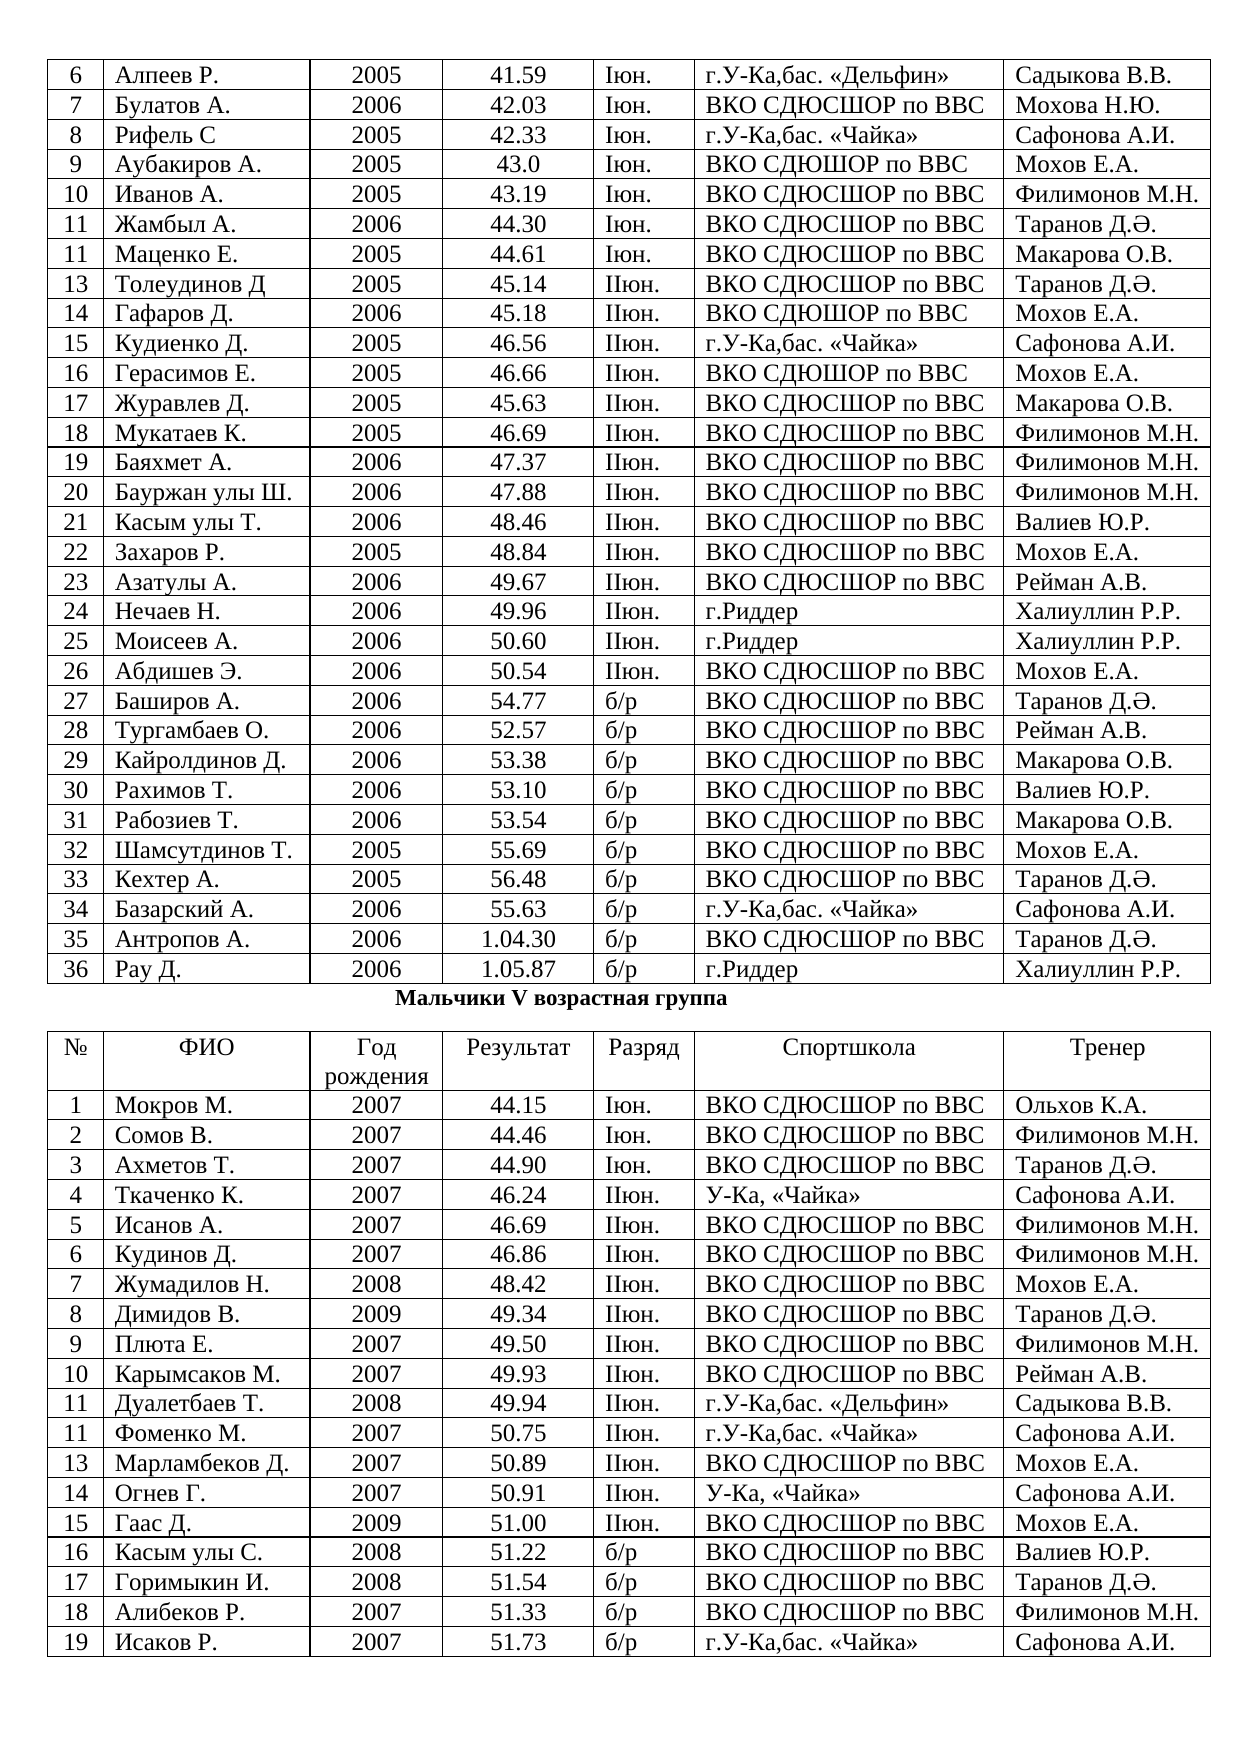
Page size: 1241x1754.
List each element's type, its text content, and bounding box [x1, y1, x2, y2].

table_cell 2006 [311, 567, 442, 595]
table_cell ВКО СДЮСШОР по ВВС [695, 1150, 1003, 1179]
table_cell 44.46 [443, 1120, 593, 1149]
table_cell 47.88 [443, 477, 593, 506]
table_cell Макарова О.В. [1004, 745, 1210, 774]
table_cell Таранов Д.Ә. [1004, 1567, 1210, 1596]
table_cell 46.69 [443, 418, 593, 446]
table_cell IIюн. [594, 388, 694, 417]
table_cell г.У-Ка,бас. «Чайка» [695, 328, 1003, 357]
table_cell 46.56 [443, 328, 593, 357]
table_cell б/р [594, 745, 694, 774]
table_cell б/р [594, 865, 694, 893]
table_cell Герасимов Е. [104, 358, 309, 387]
table_cell 46.66 [443, 358, 593, 387]
table_cell ВКО СДЮСШОР по ВВС [695, 1359, 1003, 1387]
text Мальчики V возрастная группа [177, 984, 1152, 1010]
table_cell 2005 [311, 328, 442, 357]
table_cell ВКО СДЮСШОР по ВВС [695, 1120, 1003, 1149]
table_cell 44.15 [443, 1091, 593, 1119]
table_cell ВКО СДЮСШОР по ВВС [695, 1091, 1003, 1119]
table_cell 32 [48, 835, 103, 863]
table_cell Таранов Д.Ә. [1004, 865, 1210, 893]
table_cell 18 [48, 1597, 103, 1626]
table_cell 55.69 [443, 835, 593, 863]
table_cell Бауржан улы Ш. [104, 477, 309, 506]
table_cell Iюн. [594, 209, 694, 238]
table_cell б/р [594, 1597, 694, 1626]
table_cell ВКО СДЮСШОР по ВВС [695, 656, 1003, 685]
table_cell 2006 [311, 686, 442, 714]
table_cell 2005 [311, 358, 442, 387]
table_cell 2006 [311, 745, 442, 774]
table_cell IIюн. [594, 1240, 694, 1268]
table_cell ВКО СДЮСШОР по ВВС [695, 90, 1003, 119]
table_cell Таранов Д.Ә. [1004, 1299, 1210, 1328]
table_cell 51.54 [443, 1567, 593, 1596]
table_cell Рейман А.В. [1004, 1359, 1210, 1387]
table_cell IIюн. [594, 1269, 694, 1298]
table_cell 11 [48, 209, 103, 238]
table_cell 35 [48, 924, 103, 953]
table_cell 2005 [311, 239, 442, 268]
table_cell IIюн. [594, 418, 694, 446]
table_cell Дуалетбаев Т. [104, 1389, 309, 1417]
table_cell 10 [48, 179, 103, 208]
table_cell ВКО СДЮСШОР по ВВС [695, 507, 1003, 536]
table_cell Ольхов К.А. [1004, 1091, 1210, 1119]
table_cell 46.24 [443, 1180, 593, 1209]
table_cell ВКО СДЮСШОР по ВВС [695, 1448, 1003, 1477]
table_cell ВКО СДЮСШОР по ВВС [695, 686, 1003, 714]
table_cell Рабозиев Т. [104, 805, 309, 834]
table_cell 53.54 [443, 805, 593, 834]
table_cell 2005 [311, 269, 442, 297]
table_cell ВКО СДЮСШОР по ВВС [695, 537, 1003, 566]
table_cell б/р [594, 1538, 694, 1566]
table_cell Журавлев Д. [104, 388, 309, 417]
table_cell Плюта Е. [104, 1329, 309, 1358]
table_cell 8 [48, 120, 103, 148]
table_cell 2009 [311, 1299, 442, 1328]
table_cell Садыкова В.В. [1004, 60, 1210, 89]
table_cell IIюн. [594, 1448, 694, 1477]
table_cell 20 [48, 477, 103, 506]
table_cell 7 [48, 90, 103, 119]
table_cell 50.60 [443, 626, 593, 655]
table_cell 2006 [311, 954, 442, 983]
table_cell 51.73 [443, 1627, 593, 1656]
table_cell 2006 [311, 209, 442, 238]
table_cell 2007 [311, 1329, 442, 1358]
table_cell Валиев Ю.Р. [1004, 507, 1210, 536]
table_cell б/р [594, 686, 694, 714]
table_cell 49.34 [443, 1299, 593, 1328]
table_cell 13 [48, 1448, 103, 1477]
table_cell г.У-Ка,бас. «Чайка» [695, 120, 1003, 148]
table_cell г.У-Ка,бас. «Дельфин» [695, 1389, 1003, 1417]
table_cell ВКО СДЮСШОР по ВВС [695, 388, 1003, 417]
table_cell Иванов А. [104, 179, 309, 208]
table_cell ВКО СДЮСШОР по ВВС [695, 1508, 1003, 1536]
table_cell 42.03 [443, 90, 593, 119]
table_cell 44.30 [443, 209, 593, 238]
table_cell Рифель С [104, 120, 309, 148]
table_cell ВКО СДЮСШОР по ВВС [695, 924, 1003, 953]
table_cell 51.22 [443, 1538, 593, 1566]
table_cell Ахметов Т. [104, 1150, 309, 1179]
table_cell Таранов Д.Ә. [1004, 1150, 1210, 1179]
table_cell Кехтер А. [104, 865, 309, 893]
table_cell Антропов А. [104, 924, 309, 953]
table_cell Азатулы А. [104, 567, 309, 595]
table_cell 49.50 [443, 1329, 593, 1358]
table_cell IIюн. [594, 567, 694, 595]
table_cell Сомов В. [104, 1120, 309, 1149]
table_cell 2005 [311, 179, 442, 208]
table_cell ВКО СДЮСШОР по ВВС [695, 1538, 1003, 1566]
table_cell Жамбыл А. [104, 209, 309, 238]
table_cell 23 [48, 567, 103, 595]
table_cell 2006 [311, 894, 442, 923]
table_cell Iюн. [594, 1091, 694, 1119]
table_cell Касым улы Т. [104, 507, 309, 536]
table_cell ВКО СДЮСШОР по ВВС [695, 179, 1003, 208]
table_cell 2005 [311, 835, 442, 863]
table_cell 2005 [311, 388, 442, 417]
table_cell 2005 [311, 150, 442, 178]
table_cell ВКО СДЮСШОР по ВВС [695, 805, 1003, 834]
table_cell Исанов А. [104, 1210, 309, 1238]
table_cell ВКО СДЮСШОР по ВВС [695, 567, 1003, 595]
table_cell 6 [48, 1240, 103, 1268]
table_cell 45.14 [443, 269, 593, 297]
table_cell 2006 [311, 716, 442, 744]
table_cell Филимонов М.Н. [1004, 1120, 1210, 1149]
table_cell Мохов Е.А. [1004, 1448, 1210, 1477]
table_cell 25 [48, 626, 103, 655]
table_cell Халиуллин Р.Р. [1004, 626, 1210, 655]
table_cell Филимонов М.Н. [1004, 1597, 1210, 1626]
table_cell 45.63 [443, 388, 593, 417]
table_cell Мохов Е.А. [1004, 299, 1210, 327]
table_cell 46.69 [443, 1210, 593, 1238]
table_cell IIюн. [594, 448, 694, 476]
table_cell 2005 [311, 60, 442, 89]
table_cell Мукатаев К. [104, 418, 309, 446]
table_cell Мохов Е.А. [1004, 656, 1210, 685]
table_cell 50.54 [443, 656, 593, 685]
table_cell Шамсутдинов Т. [104, 835, 309, 863]
table_cell Мохов Е.А. [1004, 835, 1210, 863]
table_cell ВКО СДЮШОР по ВВС [695, 299, 1003, 327]
table_cell 17 [48, 388, 103, 417]
table_cell г.У-Ка,бас. «Чайка» [695, 1627, 1003, 1656]
table_cell 48.46 [443, 507, 593, 536]
table_cell 2007 [311, 1448, 442, 1477]
table_cell 9 [48, 1329, 103, 1358]
table_cell 49.93 [443, 1359, 593, 1387]
table_header Спортшкола [695, 1032, 1003, 1089]
table_cell ВКО СДЮСШОР по ВВС [695, 1240, 1003, 1268]
table_cell IIюн. [594, 1389, 694, 1417]
table_cell г.У-Ка,бас. «Чайка» [695, 894, 1003, 923]
table_cell Филимонов М.Н. [1004, 418, 1210, 446]
table_cell 14 [48, 299, 103, 327]
table_cell IIюн. [594, 1508, 694, 1536]
table_cell 49.94 [443, 1389, 593, 1417]
table_cell IIюн. [594, 477, 694, 506]
table_cell 1.04.30 [443, 924, 593, 953]
table_cell 2006 [311, 299, 442, 327]
table_cell 34 [48, 894, 103, 923]
table_cell 26 [48, 656, 103, 685]
table_cell б/р [594, 716, 694, 744]
table_cell Базарский А. [104, 894, 309, 923]
table_cell ВКО СДЮШОР по ВВС [695, 150, 1003, 178]
table_cell б/р [594, 775, 694, 804]
table_cell Гаас Д. [104, 1508, 309, 1536]
table_cell 2007 [311, 1210, 442, 1238]
table_cell Касым улы С. [104, 1538, 309, 1566]
table_cell Кудиенко Д. [104, 328, 309, 357]
table_cell 2006 [311, 626, 442, 655]
table_header № [48, 1032, 103, 1089]
table_cell 51.33 [443, 1597, 593, 1626]
table_cell 18 [48, 418, 103, 446]
table_cell г.Риддер [695, 954, 1003, 983]
table_cell Iюн. [594, 120, 694, 148]
table_cell 44.90 [443, 1150, 593, 1179]
table_cell Нечаев Н. [104, 596, 309, 625]
table_cell Баяхмет А. [104, 448, 309, 476]
table_header Год рождения [311, 1032, 442, 1089]
table_cell Сафонова А.И. [1004, 120, 1210, 148]
table_cell 2007 [311, 1418, 442, 1447]
table_cell Таранов Д.Ә. [1004, 269, 1210, 297]
table_cell 49.67 [443, 567, 593, 595]
table_cell б/р [594, 1627, 694, 1656]
table_cell Филимонов М.Н. [1004, 1210, 1210, 1238]
table_cell Исаков Р. [104, 1627, 309, 1656]
table_cell 55.63 [443, 894, 593, 923]
table_cell 19 [48, 1627, 103, 1656]
table_cell 5 [48, 1210, 103, 1238]
table_cell Карымсаков М. [104, 1359, 309, 1387]
table_cell Моисеев А. [104, 626, 309, 655]
table_cell Сафонова А.И. [1004, 328, 1210, 357]
table_cell 2008 [311, 1538, 442, 1566]
table_cell Мохов Е.А. [1004, 1269, 1210, 1298]
table_cell Булатов А. [104, 90, 309, 119]
table_cell 2007 [311, 1359, 442, 1387]
table_cell Таранов Д.Ә. [1004, 209, 1210, 238]
table_cell 2005 [311, 120, 442, 148]
table_cell 2006 [311, 477, 442, 506]
table_cell 16 [48, 1538, 103, 1566]
table_cell 50.91 [443, 1478, 593, 1507]
table_cell Кудинов Д. [104, 1240, 309, 1268]
table_cell 1.05.87 [443, 954, 593, 983]
table_cell 2007 [311, 1597, 442, 1626]
table_cell 48.84 [443, 537, 593, 566]
table_cell 2009 [311, 1508, 442, 1536]
table_cell Димидов В. [104, 1299, 309, 1328]
table_cell Маценко Е. [104, 239, 309, 268]
table_cell Садыкова В.В. [1004, 1389, 1210, 1417]
table_cell IIюн. [594, 1180, 694, 1209]
table_cell 2008 [311, 1389, 442, 1417]
table_cell ВКО СДЮСШОР по ВВС [695, 209, 1003, 238]
table_header Тренер [1004, 1032, 1210, 1089]
table_cell 53.10 [443, 775, 593, 804]
table_cell ВКО СДЮСШОР по ВВС [695, 1567, 1003, 1596]
table_cell г.Риддер [695, 596, 1003, 625]
table_cell Аубакиров А. [104, 150, 309, 178]
table_cell 2006 [311, 924, 442, 953]
table_cell ВКО СДЮСШОР по ВВС [695, 775, 1003, 804]
table_cell 19 [48, 448, 103, 476]
table_cell б/р [594, 894, 694, 923]
table_cell 7 [48, 1269, 103, 1298]
table_cell 3 [48, 1150, 103, 1179]
table_cell IIюн. [594, 1478, 694, 1507]
table_cell 50.89 [443, 1448, 593, 1477]
table_cell Рау Д. [104, 954, 309, 983]
table_cell г.У-Ка,бас. «Дельфин» [695, 60, 1003, 89]
table_cell Таранов Д.Ә. [1004, 686, 1210, 714]
table_cell Мохов Е.А. [1004, 150, 1210, 178]
table_cell 2006 [311, 656, 442, 685]
table_cell б/р [594, 835, 694, 863]
table_cell 11 [48, 239, 103, 268]
table_cell IIюн. [594, 1329, 694, 1358]
table_cell 2006 [311, 775, 442, 804]
table_cell ВКО СДЮСШОР по ВВС [695, 239, 1003, 268]
table_cell 47.37 [443, 448, 593, 476]
table_cell Макарова О.В. [1004, 805, 1210, 834]
table_cell Сафонова А.И. [1004, 1180, 1210, 1209]
table_cell Халиуллин Р.Р. [1004, 954, 1210, 983]
table_cell Рахимов Т. [104, 775, 309, 804]
table_cell 52.57 [443, 716, 593, 744]
table_cell IIюн. [594, 1299, 694, 1328]
table_cell 2007 [311, 1120, 442, 1149]
table_cell 10 [48, 1359, 103, 1387]
table_cell Макарова О.В. [1004, 388, 1210, 417]
table_cell Филимонов М.Н. [1004, 477, 1210, 506]
table_cell Макарова О.В. [1004, 239, 1210, 268]
table_cell 51.00 [443, 1508, 593, 1536]
table_cell 2006 [311, 596, 442, 625]
table_cell 29 [48, 745, 103, 774]
table_cell Халиуллин Р.Р. [1004, 596, 1210, 625]
table_cell У-Ка, «Чайка» [695, 1478, 1003, 1507]
table_cell 48.42 [443, 1269, 593, 1298]
table_cell г.Риддер [695, 626, 1003, 655]
table_cell 16 [48, 358, 103, 387]
table_cell Мохова Н.Ю. [1004, 90, 1210, 119]
table_cell Филимонов М.Н. [1004, 179, 1210, 208]
table_cell 27 [48, 686, 103, 714]
table_cell IIюн. [594, 358, 694, 387]
table_cell Iюн. [594, 60, 694, 89]
table_cell 2007 [311, 1180, 442, 1209]
table_cell 2007 [311, 1150, 442, 1179]
table_cell 11 [48, 1389, 103, 1417]
table_cell IIюн. [594, 269, 694, 297]
table_cell 6 [48, 60, 103, 89]
table_cell Сафонова А.И. [1004, 1478, 1210, 1507]
table_cell 53.38 [443, 745, 593, 774]
table_cell Рейман А.В. [1004, 567, 1210, 595]
table_cell ВКО СДЮСШОР по ВВС [695, 418, 1003, 446]
table_cell 22 [48, 537, 103, 566]
table_cell б/р [594, 954, 694, 983]
table_header Результат [443, 1032, 593, 1089]
table_cell Мохов Е.А. [1004, 358, 1210, 387]
table_cell 31 [48, 805, 103, 834]
table_cell 9 [48, 150, 103, 178]
table_cell г.У-Ка,бас. «Чайка» [695, 1418, 1003, 1447]
table_cell Iюн. [594, 1150, 694, 1179]
table_cell 8 [48, 1299, 103, 1328]
table_cell У-Ка, «Чайка» [695, 1180, 1003, 1209]
table_cell Горимыкин И. [104, 1567, 309, 1596]
table_cell Мохов Е.А. [1004, 1508, 1210, 1536]
table_cell IIюн. [594, 299, 694, 327]
table_cell 21 [48, 507, 103, 536]
table_header ФИО [104, 1032, 309, 1089]
table_cell 14 [48, 1478, 103, 1507]
table_cell Сафонова А.И. [1004, 894, 1210, 923]
table_cell Iюн. [594, 90, 694, 119]
table_cell 4 [48, 1180, 103, 1209]
table_cell IIюн. [594, 1418, 694, 1447]
table_cell Жумадилов Н. [104, 1269, 309, 1298]
table_cell Марламбеков Д. [104, 1448, 309, 1477]
table_cell 2005 [311, 418, 442, 446]
table_cell IIюн. [594, 656, 694, 685]
table_cell Абдишев Э. [104, 656, 309, 685]
table_cell 2006 [311, 507, 442, 536]
table_cell 30 [48, 775, 103, 804]
table_cell Мокров М. [104, 1091, 309, 1119]
table_cell 2007 [311, 1240, 442, 1268]
table_cell 2006 [311, 805, 442, 834]
table_cell Филимонов М.Н. [1004, 1240, 1210, 1268]
table_cell Сафонова А.И. [1004, 1418, 1210, 1447]
table_cell Алибеков Р. [104, 1597, 309, 1626]
table_cell 13 [48, 269, 103, 297]
table_cell IIюн. [594, 596, 694, 625]
table_cell Ткаченко К. [104, 1180, 309, 1209]
table_cell 11 [48, 1418, 103, 1447]
table_cell Валиев Ю.Р. [1004, 1538, 1210, 1566]
table_cell ВКО СДЮСШОР по ВВС [695, 1269, 1003, 1298]
table_cell Рейман А.В. [1004, 716, 1210, 744]
table_cell 42.33 [443, 120, 593, 148]
table_cell Iюн. [594, 150, 694, 178]
table_cell ВКО СДЮСШОР по ВВС [695, 1329, 1003, 1358]
table_cell Баширов А. [104, 686, 309, 714]
table_cell Iюн. [594, 239, 694, 268]
table_cell ВКО СДЮСШОР по ВВС [695, 1597, 1003, 1626]
table_cell 15 [48, 1508, 103, 1536]
table_cell Филимонов М.Н. [1004, 448, 1210, 476]
table_cell 15 [48, 328, 103, 357]
table_cell 2007 [311, 1478, 442, 1507]
table_cell 2005 [311, 537, 442, 566]
table_cell 50.75 [443, 1418, 593, 1447]
table_cell Iюн. [594, 179, 694, 208]
table_cell 2006 [311, 448, 442, 476]
table_cell 33 [48, 865, 103, 893]
table_cell IIюн. [594, 1210, 694, 1238]
table_cell IIюн. [594, 328, 694, 357]
table_cell Таранов Д.Ә. [1004, 924, 1210, 953]
table_cell Гафаров Д. [104, 299, 309, 327]
table_cell Кайролдинов Д. [104, 745, 309, 774]
table_header Разряд [594, 1032, 694, 1089]
table_cell 56.48 [443, 865, 593, 893]
table_cell ВКО СДЮСШОР по ВВС [695, 716, 1003, 744]
table_cell б/р [594, 924, 694, 953]
table_cell 43.0 [443, 150, 593, 178]
table_cell Сафонова А.И. [1004, 1627, 1210, 1656]
table_cell 45.18 [443, 299, 593, 327]
table_cell 43.19 [443, 179, 593, 208]
table_cell 2007 [311, 1627, 442, 1656]
table_cell 24 [48, 596, 103, 625]
table_cell ВКО СДЮШОР по ВВС [695, 358, 1003, 387]
table_cell Фоменко М. [104, 1418, 309, 1447]
table_cell IIюн. [594, 626, 694, 655]
table_cell Валиев Ю.Р. [1004, 775, 1210, 804]
table_cell Мохов Е.А. [1004, 537, 1210, 566]
table_cell ВКО СДЮСШОР по ВВС [695, 1299, 1003, 1328]
table_cell Захаров Р. [104, 537, 309, 566]
table_cell 2008 [311, 1567, 442, 1596]
table_cell IIюн. [594, 1359, 694, 1387]
table_cell IIюн. [594, 507, 694, 536]
table_cell ВКО СДЮСШОР по ВВС [695, 477, 1003, 506]
table_cell 49.96 [443, 596, 593, 625]
table_cell б/р [594, 1567, 694, 1596]
table_cell 2007 [311, 1091, 442, 1119]
table_cell 2006 [311, 90, 442, 119]
table_cell Тургамбаев О. [104, 716, 309, 744]
table_cell 36 [48, 954, 103, 983]
table_cell Филимонов М.Н. [1004, 1329, 1210, 1358]
table_cell 41.59 [443, 60, 593, 89]
table_cell ВКО СДЮСШОР по ВВС [695, 745, 1003, 774]
table_cell IIюн. [594, 537, 694, 566]
table_cell ВКО СДЮСШОР по ВВС [695, 835, 1003, 863]
table_cell ВКО СДЮСШОР по ВВС [695, 865, 1003, 893]
table_cell Огнев Г. [104, 1478, 309, 1507]
table_cell 1 [48, 1091, 103, 1119]
table_cell 46.86 [443, 1240, 593, 1268]
table_cell 54.77 [443, 686, 593, 714]
table_cell 2 [48, 1120, 103, 1149]
table_cell 28 [48, 716, 103, 744]
table_cell ВКО СДЮСШОР по ВВС [695, 1210, 1003, 1238]
table_cell 2008 [311, 1269, 442, 1298]
table_cell 2005 [311, 865, 442, 893]
table_cell Iюн. [594, 1120, 694, 1149]
table_cell Алпеев Р. [104, 60, 309, 89]
table_cell 44.61 [443, 239, 593, 268]
table_cell ВКО СДЮСШОР по ВВС [695, 269, 1003, 297]
table_cell б/р [594, 805, 694, 834]
table_cell Толеудинов Д [104, 269, 309, 297]
table_cell 17 [48, 1567, 103, 1596]
table_cell ВКО СДЮСШОР по ВВС [695, 448, 1003, 476]
